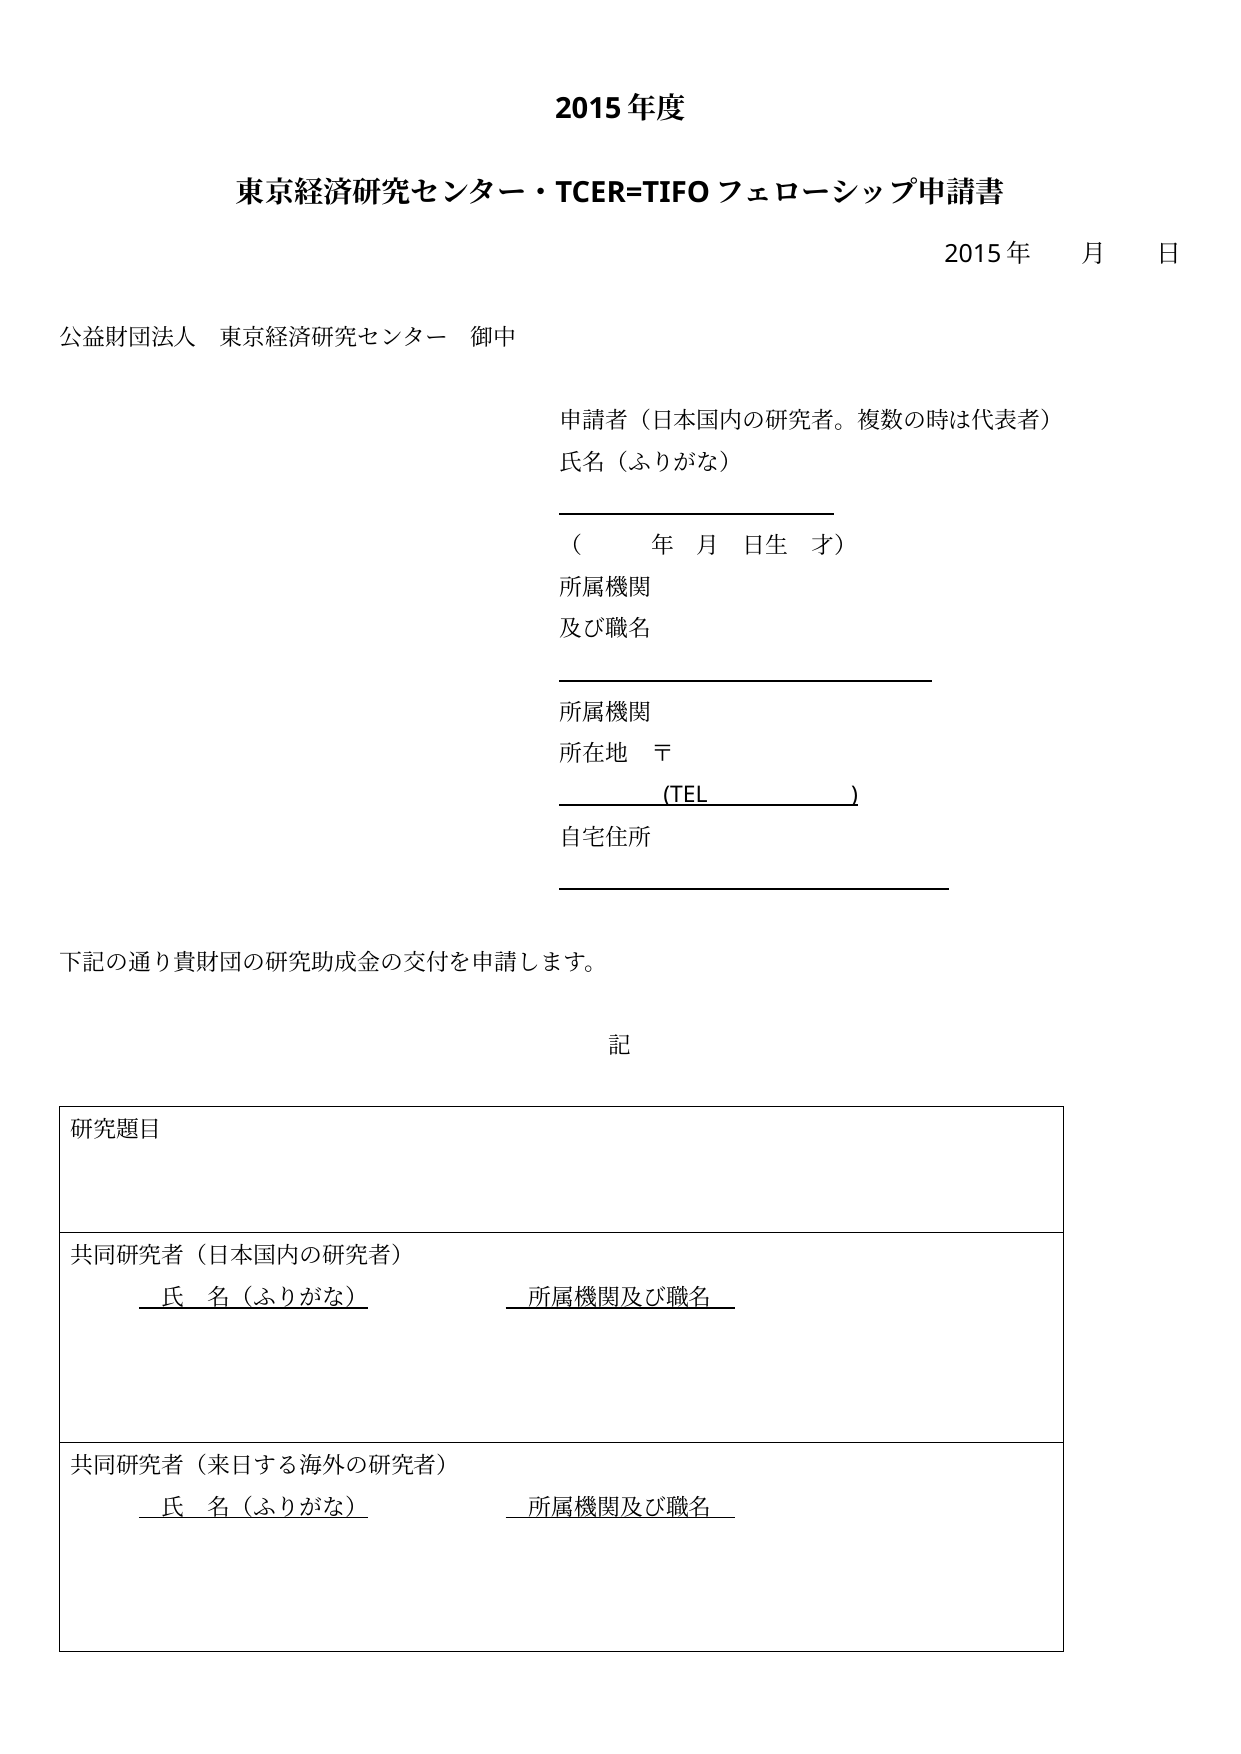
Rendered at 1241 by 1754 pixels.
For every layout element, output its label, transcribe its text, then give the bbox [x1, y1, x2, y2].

text （ 年 月 日生 才） [59, 523, 1181, 564]
text 公益財団法人 東京経済研究センター 御中 [59, 314, 1181, 356]
table_cell 共同研究者（来日する海外の研究者） 氏 名（ふりがな） 所属機関及び職名 [60, 1443, 1063, 1651]
text 所属機関 [59, 689, 1181, 731]
text 2015年 月 日 [59, 231, 1181, 273]
text 下記の通り貴財団の研究助成金の交付を申請します。 [59, 939, 1181, 981]
text 氏名（ふりがな） [59, 439, 1181, 481]
text 及び職名 [59, 606, 1181, 648]
table_cell 共同研究者（日本国内の研究者） 氏 名（ふりがな） 所属機関及び職名 [60, 1233, 1063, 1442]
text (TEL ) [59, 773, 1181, 814]
text 自宅住所 [59, 814, 1181, 856]
text 東京経済研究センター・TCER=TIFOフェローシップ申請書 [59, 148, 1181, 231]
subtitle 記 [59, 1023, 1181, 1064]
text 所属機関 [59, 564, 1181, 606]
table_header 研究題目 [60, 1107, 1063, 1232]
text 2015年度 [59, 64, 1181, 148]
text 申請者（日本国内の研究者。複数の時は代表者） [59, 398, 1181, 439]
text 所在地 〒 [59, 731, 1181, 773]
